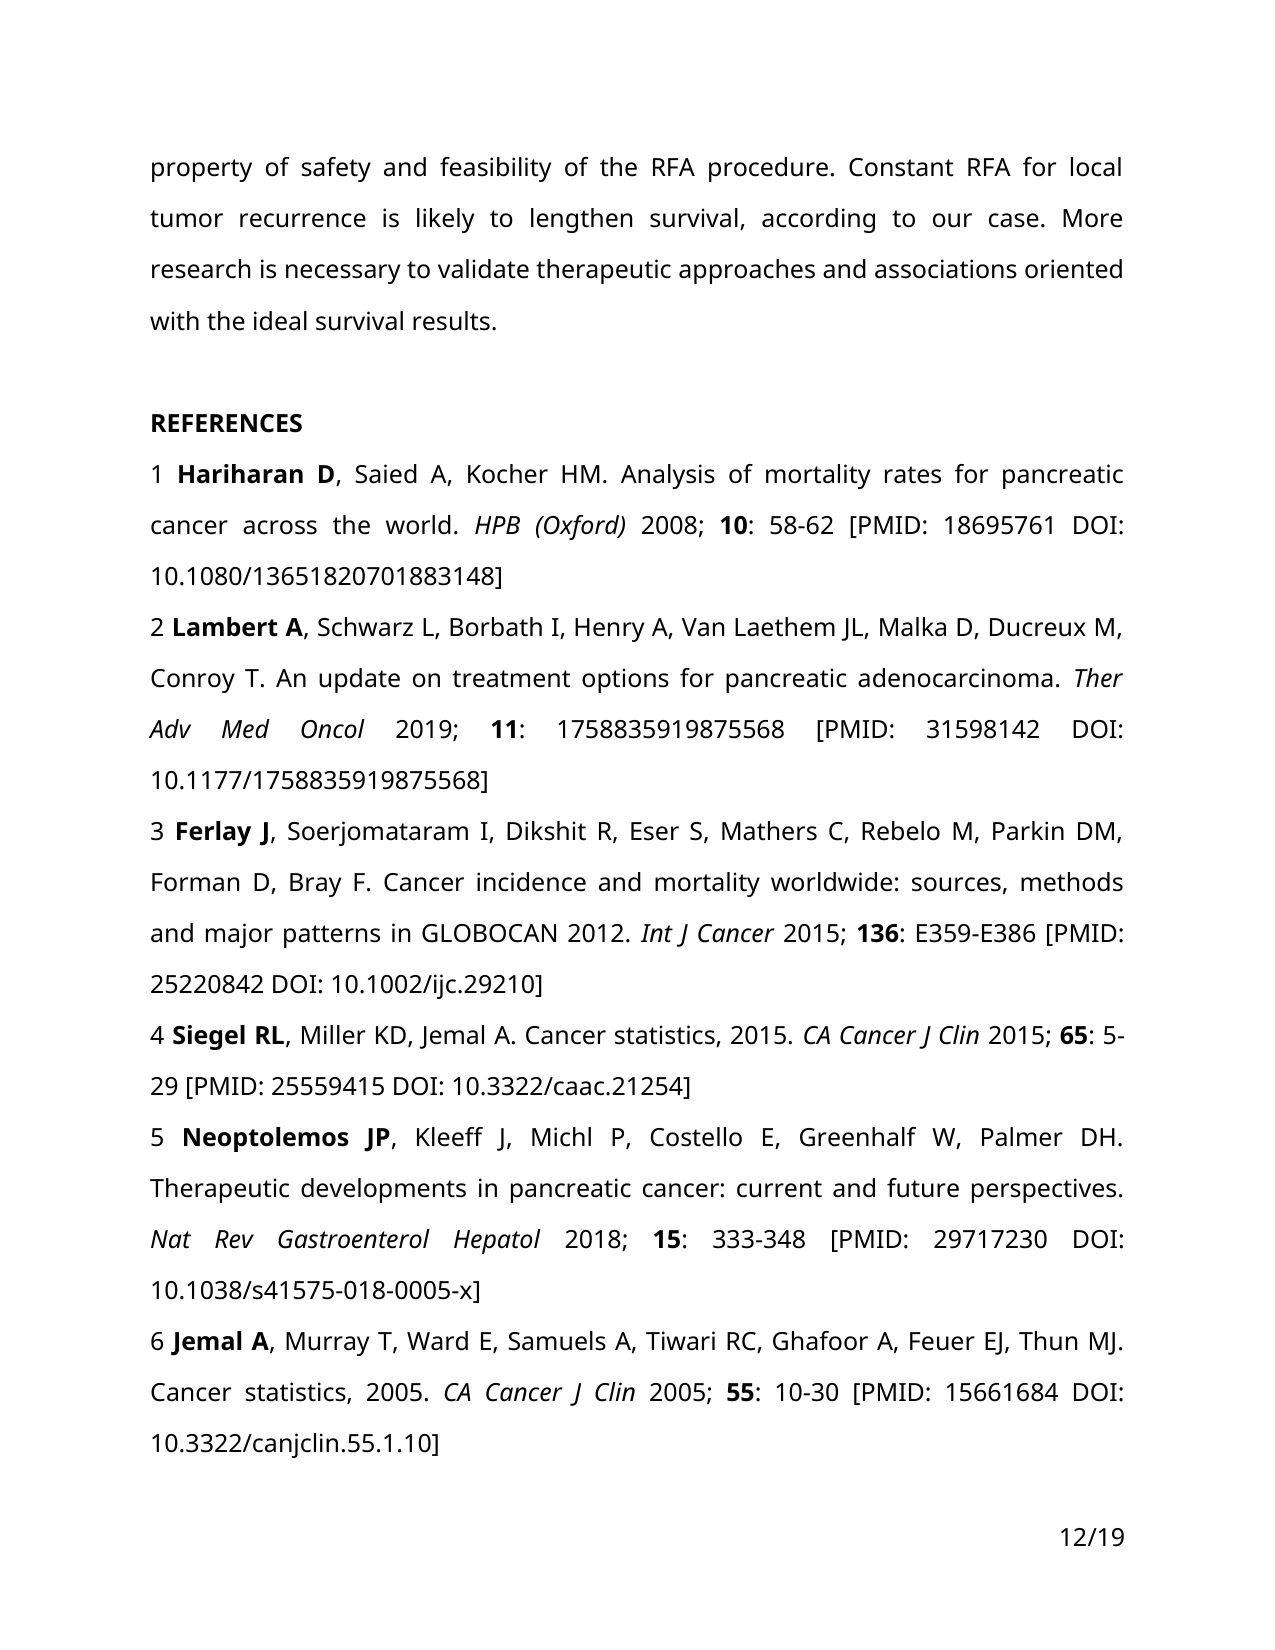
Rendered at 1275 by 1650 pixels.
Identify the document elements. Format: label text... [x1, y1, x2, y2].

text 2 Lambert A, Schwarz L, Borbath I, Henry A, Van Laethem JL, Malka D, Ducreux M, Conroy T. An update on treatment options for pancreatic adenocarcinoma. Ther Adv Med Oncol 2019; 11: 1758835919875568 [PMID: 31598142 DOI: 10.1177/1758835919875568] [150, 609, 1125, 797]
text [150, 150, 1125, 337]
text 3 Ferlay J, Soerjomataram I, Dikshit R, Eser S, Mathers C, Rebelo M, Parkin DM, Forman D, Bray F. Cancer incidence and mortality worldwide: sources, methods and major patterns in GLOBOCAN 2012. Int J Cancer 2015; 136: E359-E386 [PMID: 25220842 DOI: 10.1002/ijc.29210] [150, 813, 1125, 1001]
text REFERENCES [150, 405, 1125, 439]
text 1 Hariharan D, Saied A, Kocher HM. Analysis of mortality rates for pancreatic cancer across the world. HPB (Oxford) 2008; 10: 58-62 [PMID: 18695761 DOI: 10.1080/13651820701883148] [150, 456, 1125, 592]
text 6 Jemal A, Murray T, Ward E, Samuels A, Tiwari RC, Ghafoor A, Feuer EJ, Thun MJ. Cancer statistics, 2005. CA Cancer J Clin 2005; 55: 10-30 [PMID: 15661684 DOI: 10.3322/canjclin.55.1.10] [150, 1324, 1125, 1460]
text 4 Siegel RL, Miller KD, Jemal A. Cancer statistics, 2015. CA Cancer J Clin 2015; 65: 5-29 [PMID: 25559415 DOI: 10.3322/caac.21254] [150, 1018, 1125, 1103]
text 5 Neoptolemos JP, Kleeff J, Michl P, Costello E, Greenhalf W, Palmer DH. Therapeutic developments in pancreatic cancer: current and future perspectives. Nat Rev Gastroenterol Hepatol 2018; 15: 333-348 [PMID: 29717230 DOI: 10.1038/s41575-018-0005-x] [150, 1120, 1125, 1307]
